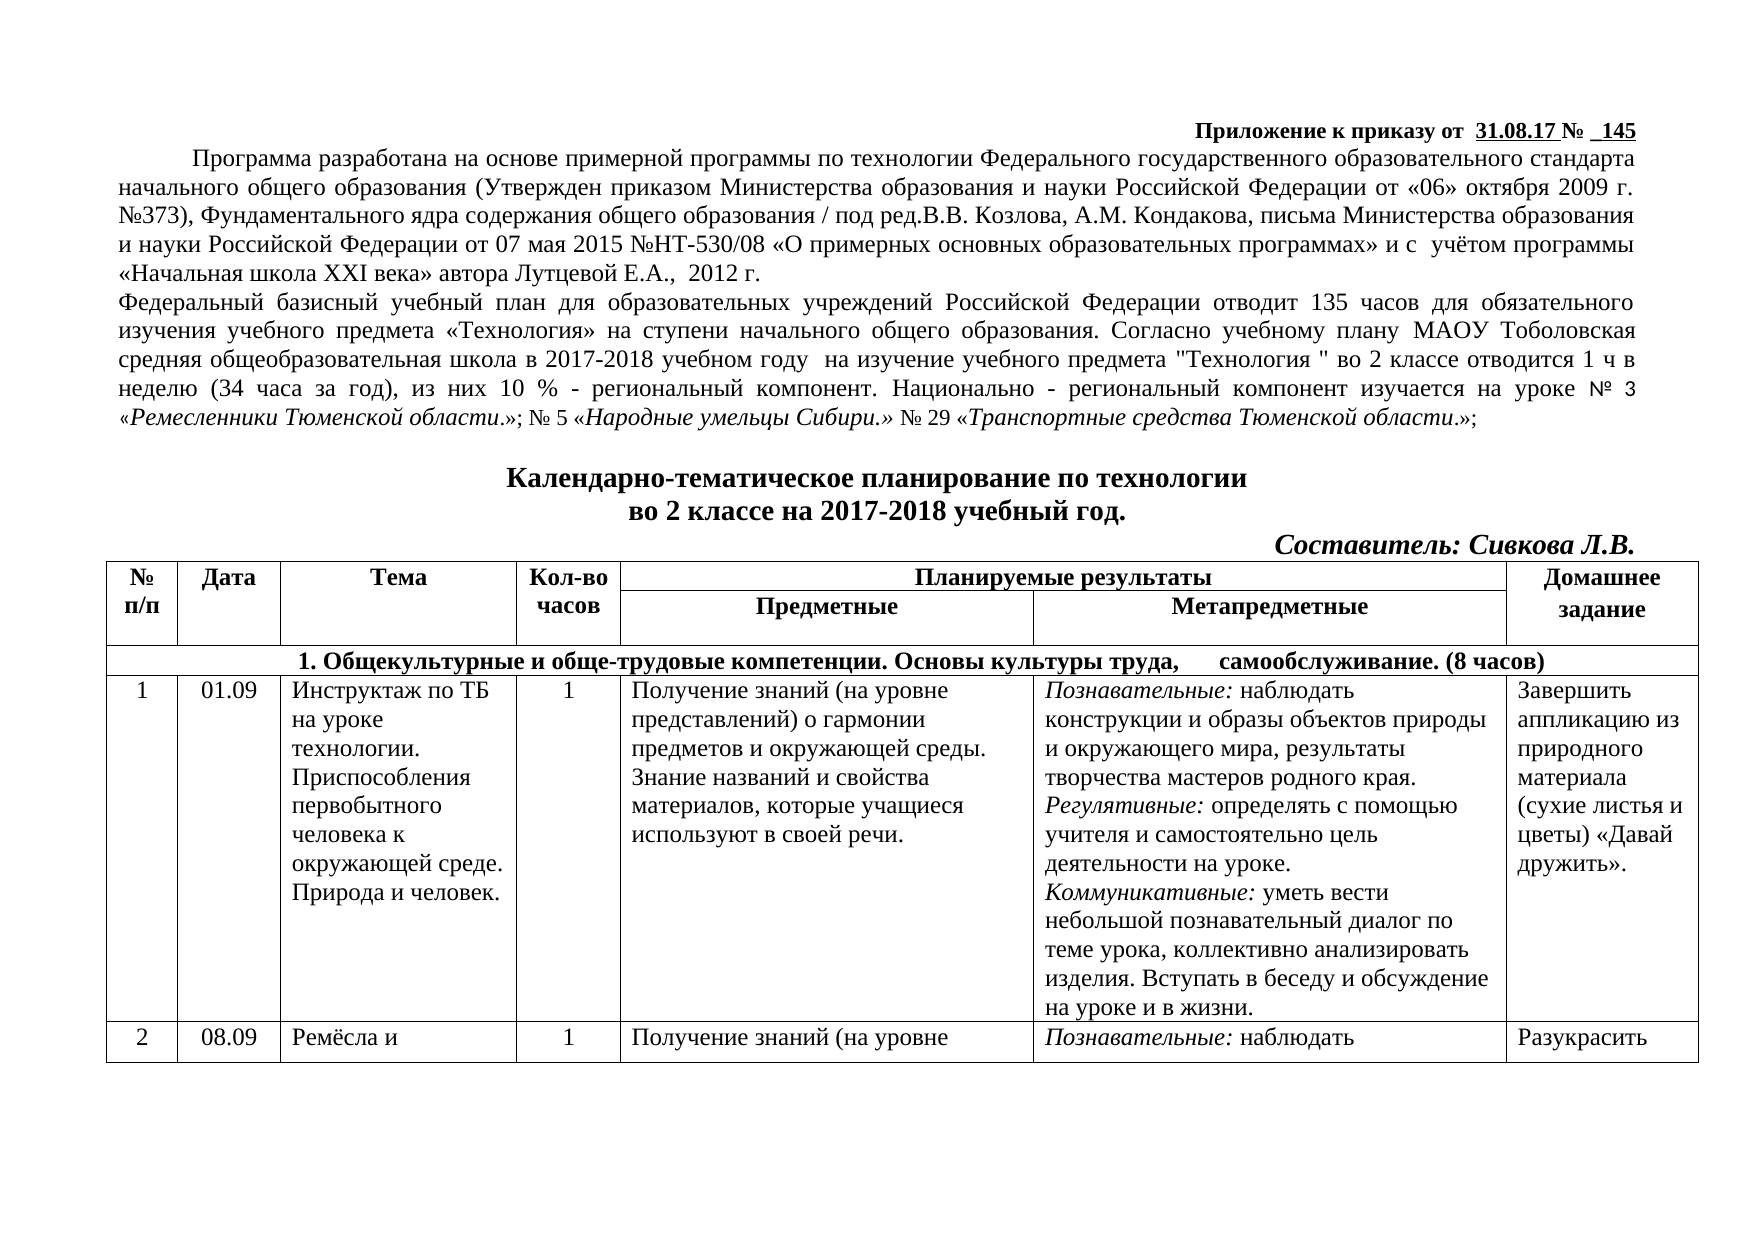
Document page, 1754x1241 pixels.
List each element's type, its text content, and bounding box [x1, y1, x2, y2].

table_header № п/п [107, 562, 177, 645]
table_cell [1507, 1022, 1698, 1062]
text Федеральный базисный учебный план для образовательных учреждений Российской Федерации отводит 135 часов для обязательного изучения учебного предмета «Технология» на ступени начального общего образования. Согласно учебному плану МАОУ Тоболовская средняя общеобразовательная школа в 2017-2018 учебном году на изучение учебного предмета "Технология " во 2 классе отводится 1 ч в неделю (34 часа за год), из них 10 % - региональный компонент. Национально - региональный компонент изучается на уроке № 3 «Ремесленники Тюменской области.»; № 5 «Народные умельцы Сибири.» № 29 «Транспортные средства Тюменской области.»; [118, 287, 1636, 431]
table_cell Инструктаж по ТБ на уроке технологии. Приспособления первобытного человека к окружающей среде. Природа и человек. [281, 676, 516, 1021]
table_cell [1034, 1022, 1506, 1062]
text Составитель: Сивкова Л.В. [118, 527, 1636, 561]
table_header Тема [281, 562, 516, 645]
table_cell Завершить аппликацию из природного материала (сухие листья и цветы) «Давай дружить». [1507, 676, 1698, 1021]
table_cell 1 [517, 676, 620, 1021]
table_cell 1. Общекультурные и обще-трудовые компетенции. Основы культуры труда, самообслуживание. (8 часов) [107, 646, 1698, 674]
table_cell Метапредметные [1034, 591, 1506, 645]
text во 2 классе на 2017-2018 учебный год. [118, 493, 1636, 527]
text Приложение к приказу от 31.08.17 № _145 [118, 117, 1636, 143]
table_cell 08.09 [178, 1022, 280, 1062]
table_header Домашнее задание [1507, 562, 1698, 645]
table_cell 1 [517, 1022, 620, 1062]
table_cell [281, 1022, 516, 1062]
table_cell Предметные [621, 591, 1033, 645]
text Программа разработана на основе примерной программы по технологии Федерального государственного образовательного стандарта начального общего образования (Утвержден приказом Министерства образования и науки Российской Федерации от «06» октября . №373), Фундаментального ядра содержания общего образования / под ред.В.В. Козлова, А.М. Кондакова, письма Министерства образования и науки Российской Федерации от 07 мая 2015 №НТ-530/08 «О примерных основных образовательных программах» и с учётом программы «Начальная школа XXI века» автора Лутцевой Е.А., . [118, 143, 1636, 287]
table_header Планируемые результаты [621, 562, 1506, 590]
table_cell 2 [107, 1022, 177, 1062]
table_header Кол-во часов [517, 562, 620, 645]
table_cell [621, 1022, 1033, 1062]
table_cell 1 [107, 676, 177, 1021]
table_cell 01.09 [178, 676, 280, 1021]
table_cell Получение знаний (на уровне представлений) о гармонии предметов и окружающей среды. Знание названий и свойства материалов, которые учащиеся используют в своей речи. [621, 676, 1033, 1021]
table_cell Познавательные: наблюдать конструкции и образы объектов природы и окружающего мира, результаты творчества мастеров родного края. Регулятивные: определять с помощью учителя и самостоятельно цель деятельности на уроке. Коммуникативные: уметь вести небольшой познавательный диалог по теме урока, коллективно анализировать изделия. Вступать в беседу и обсуждение на уроке и в жизни. [1034, 676, 1506, 1021]
table_header Дата [178, 562, 280, 645]
text Календарно-тематическое планирование по технологии [118, 460, 1636, 493]
